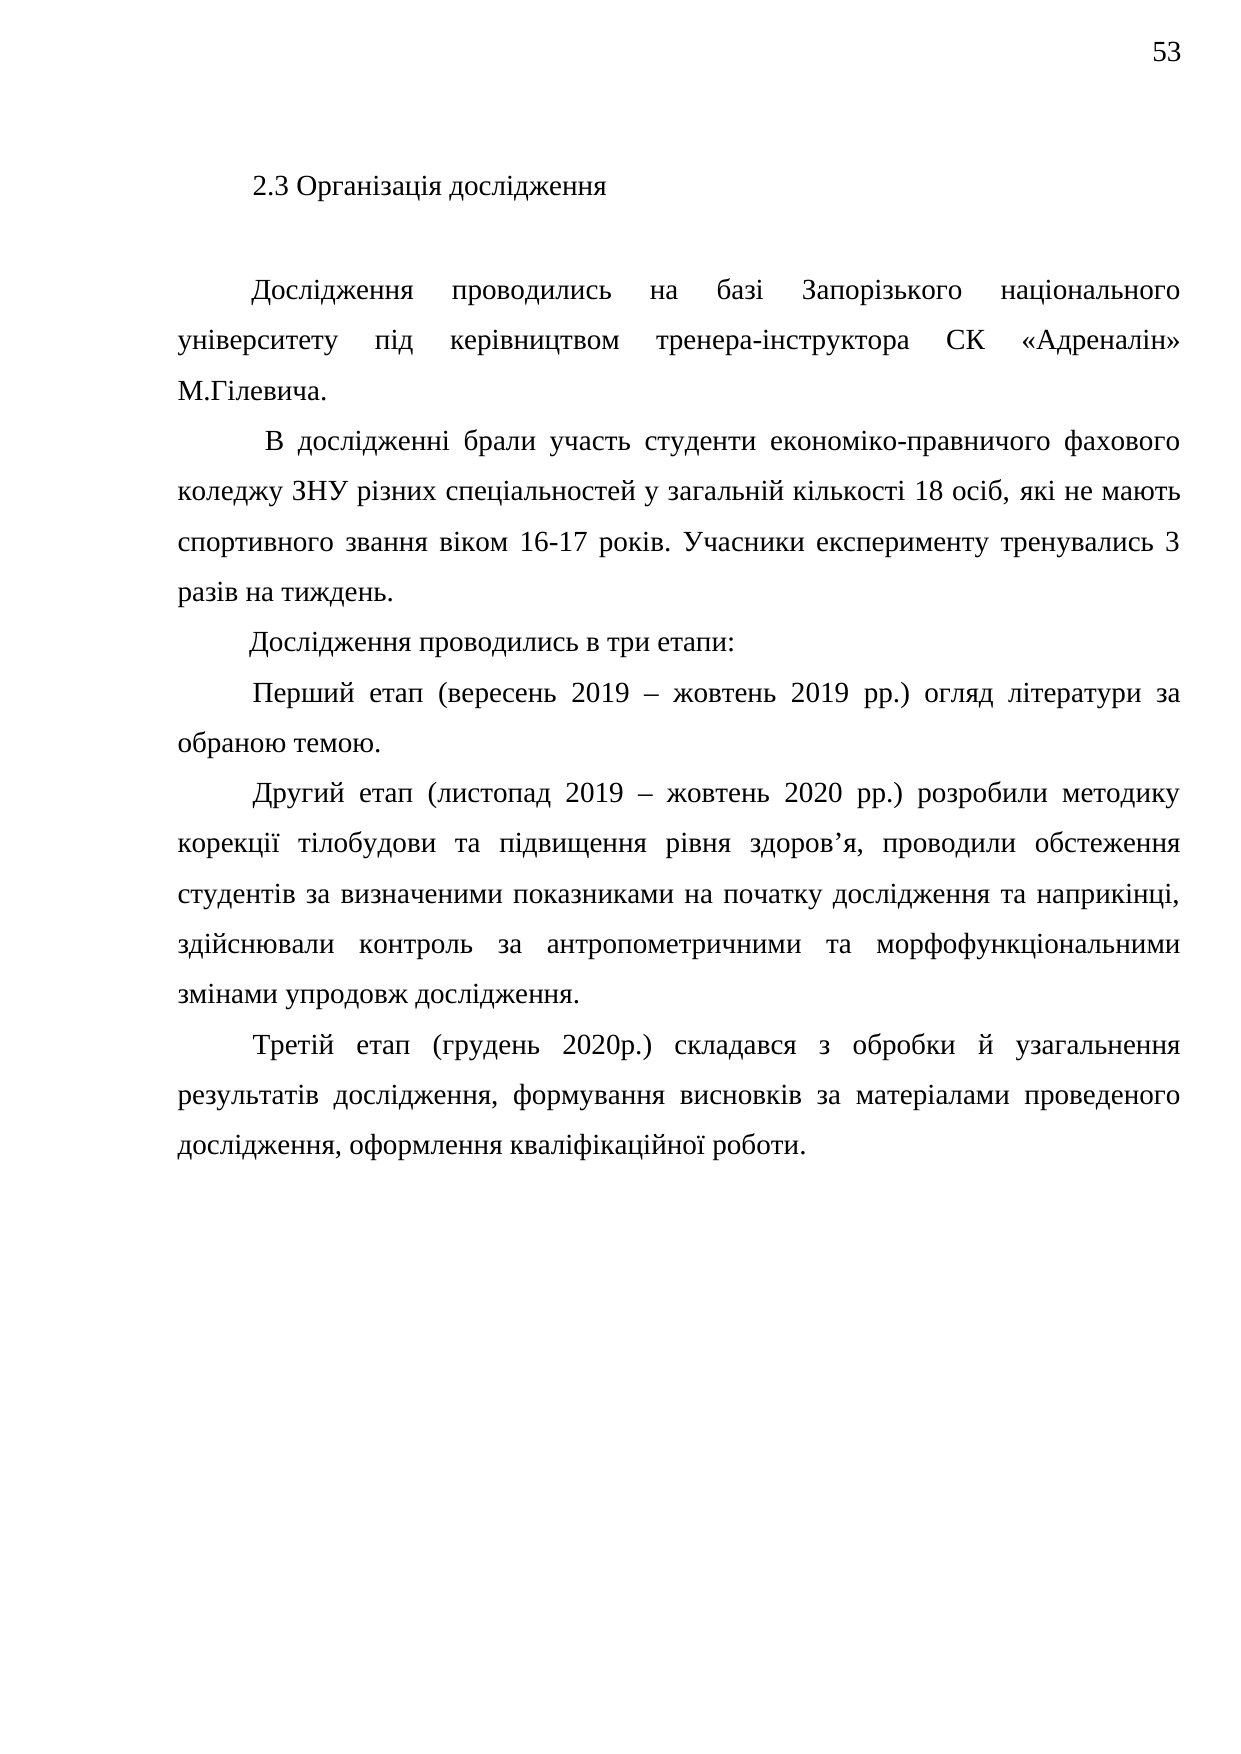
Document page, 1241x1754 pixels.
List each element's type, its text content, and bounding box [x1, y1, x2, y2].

text 2.3 Організація дослідження [177, 168, 1181, 202]
text В дослідженні брали участь студенти економіко-правничого фахового коледжу ЗНУ різних спеціальностей у загальній кількості 18 осіб, які не мають спортивного звання віком 16-17 років. Учасники експерименту тренувались 3 разів на тиждень. [177, 557, 1181, 608]
text Дослідження проводились в три етапи: [177, 624, 1181, 658]
text Другий етап (листопад 2019 – жовтень 2020 рр.) розробили методику корекції тілобудови та підвищення рівня здоров’я, проводили обстеження студентів за визначеними показниками на початку дослідження та наприкінці, здійснювали контроль за антропометричними та морфофункціональними змінами упродовж дослідження. [177, 775, 1181, 1010]
text Перший етап (вересень 2019 – жовтень 2019 рр.) огляд літератури за обраною темою. [177, 675, 1181, 758]
text В дослідженні брали участь студенти економіко-правничого фахового коледжу ЗНУ різних спеціальностей у загальній кількості 18 осіб, які не мають спортивного звання віком 16-17 років. Учасники експерименту тренувались 3 разів на тиждень. [177, 423, 1181, 524]
text Третій етап (грудень 2020р.) складався з обробки й узагальнення результатів дослідження, формування висновків за матеріалами проведеного дослідження, оформлення кваліфікаційної роботи. [177, 1027, 1181, 1161]
text Дослідження проводились на базі Запорізького національного університету під керівництвом тренера-інструктора СК «Адреналін» М.Гілевича. [177, 272, 1181, 406]
